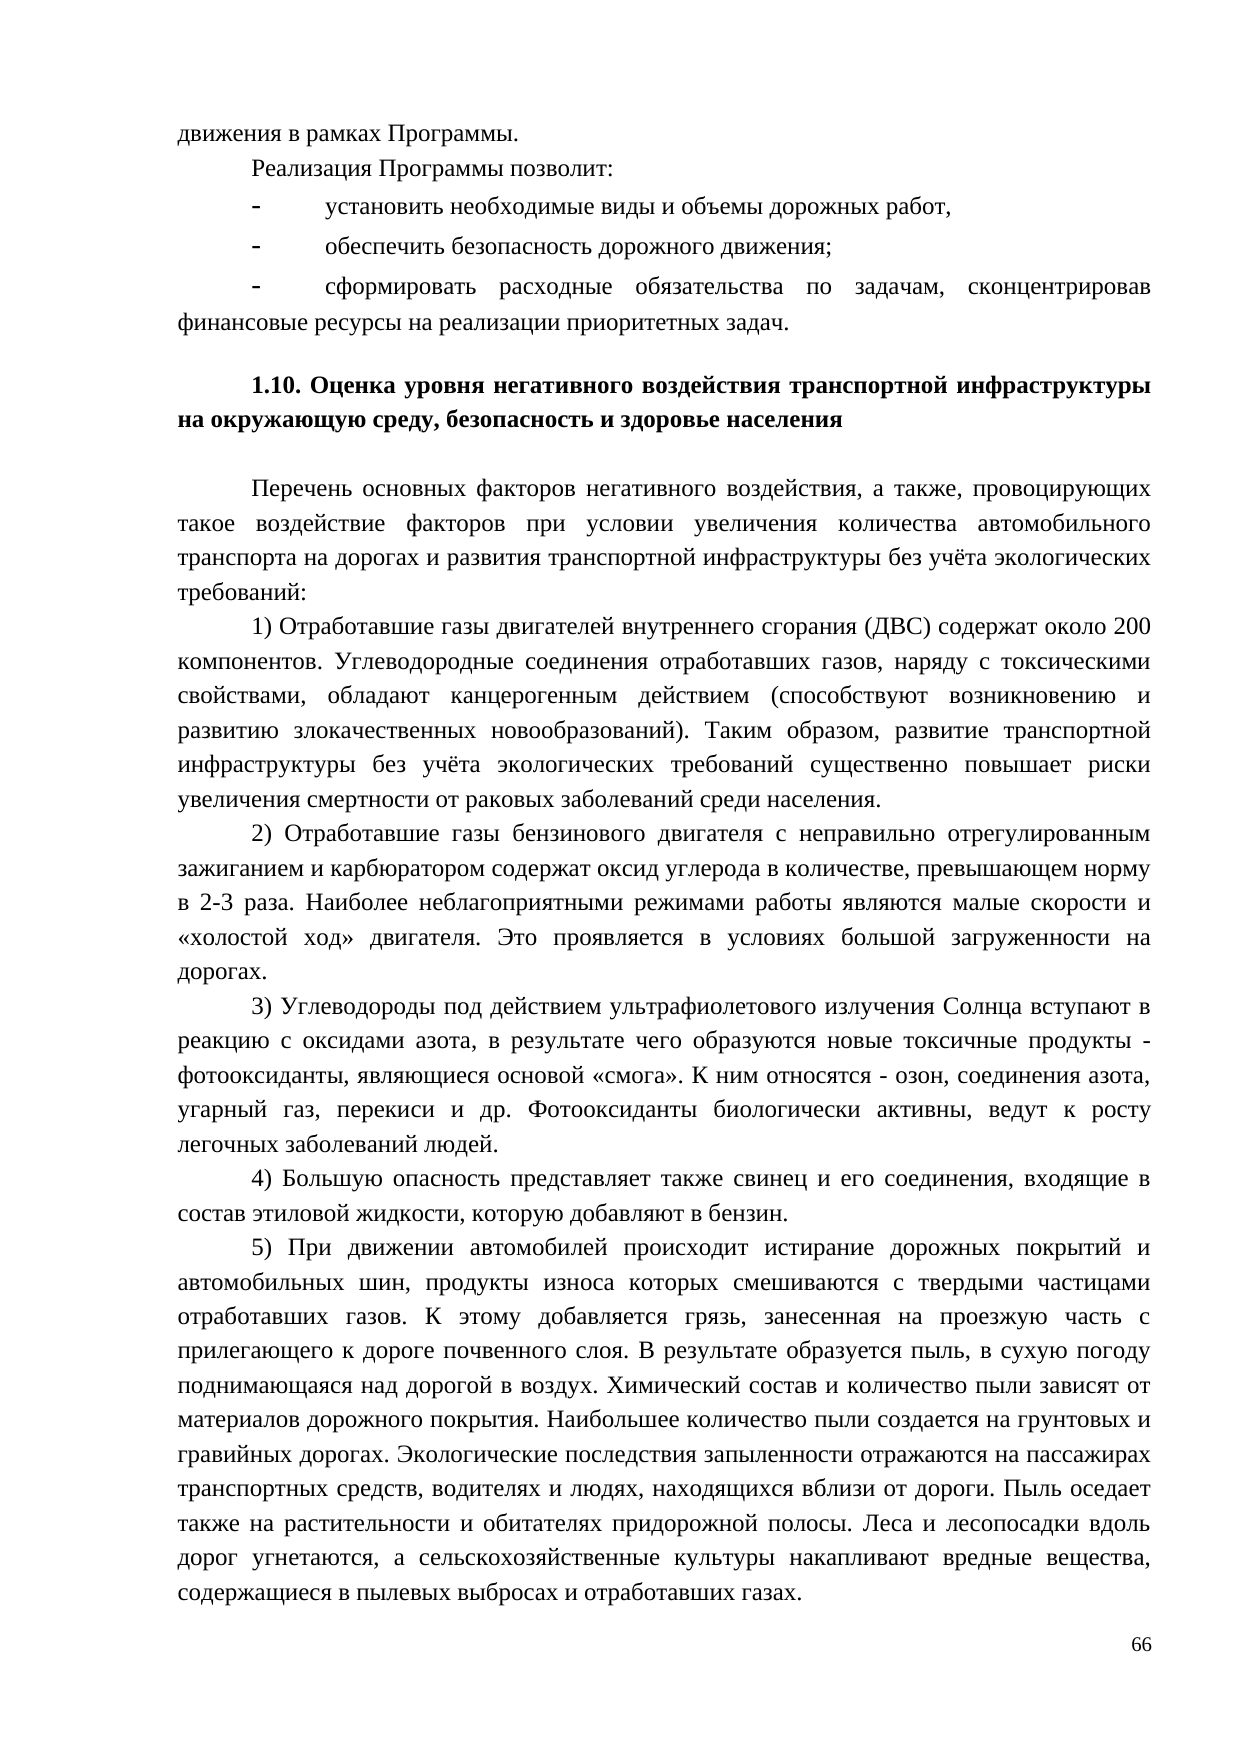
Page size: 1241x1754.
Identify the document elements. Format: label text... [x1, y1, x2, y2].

text 3) Углеводороды под действием ультрафиолетового излучения Солнца вступают в реакцию с оксидами азота, в результате чего образуются новые токсичные продукты - фотооксиданты, являющиеся основой «смога». К ним относятся - озон, соединения азота, угарный газ, перекиси и др. Фотооксиданты биологически активны, ведут к росту легочных заболеваний людей. [177, 991, 1152, 1157]
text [177, 118, 1152, 147]
text Перечень основных факторов негативного воздействия, а также, провоцирующих такое воздействие факторов при условии увеличения количества автомобильного транспорта на дорогах и развития транспортной инфраструктуры без учёта экологических требований: [177, 473, 1152, 606]
text Реализация Программы позволит: [177, 153, 1152, 181]
text 2) Отработавшие газы бензинового двигателя с неправильно отрегулированным зажиганием и карбюратором содержат оксид углерода в количестве, превышающем норму в 2-3 раза. Наиболее неблагоприятными режимами работы являются малые скорости и «холостой ход» двигателя. Это проявляется в условиях большой загруженности на дорогах. [177, 818, 1152, 985]
list установить необходимые виды и объемы дорожных работ, [177, 187, 1152, 221]
list обеспечить безопасность дорожного движения; [177, 227, 1152, 261]
text 1.10. Оценка уровня негативного воздействия транспортной инфраструктуры на окружающую среду, безопасность и здоровье населения [177, 370, 1152, 433]
list сформировать расходные обязательства по задачам, сконцентрировав финансовые ресурсы на реализации приоритетных задач. [177, 267, 1152, 336]
text 5) При движении автомобилей происходит истирание дорожных покрытий и автомобильных шин, продукты износа которых смешиваются с твердыми частицами отработавших газов. К этому добавляется грязь, занесенная на проезжую часть с прилегающего к дороге почвенного слоя. В результате образуется пыль, в сухую погоду поднимающаяся над дорогой в воздух. Химический состав и количество пыли зависят от материалов дорожного покрытия. Наибольшее количество пыли создается на грунтовых и гравийных дорогах. Экологические последствия запыленности отражаются на пассажирах транспортных средств, водителях и людях, находящихся вблизи от дороги. Пыль оседает также на растительности и обитателях придорожной полосы. Леса и лесопосадки вдоль дорог угнетаются, а сельскохозяйственные культуры накапливают вредные вещества, содержащиеся в пылевых выбросах и отработавших газах. [177, 1232, 1152, 1606]
text 4) Большую опасность представляет также свинец и его соединения, входящие в состав этиловой жидкости, которую добавляют в бензин. [177, 1163, 1152, 1226]
text 1) Отработавшие газы двигателей внутреннего сгорания (ДВС) содержат около 200 компонентов. Углеводородные соединения отработавших газов, наряду с токсическими свойствами, обладают канцерогенным действием (способствуют возникновению и развитию злокачественных новообразований). Таким образом, развитие транспортной инфраструктуры без учёта экологических требований существенно повышает риски увеличения смертности от раковых заболеваний среди населения. [177, 611, 1152, 813]
